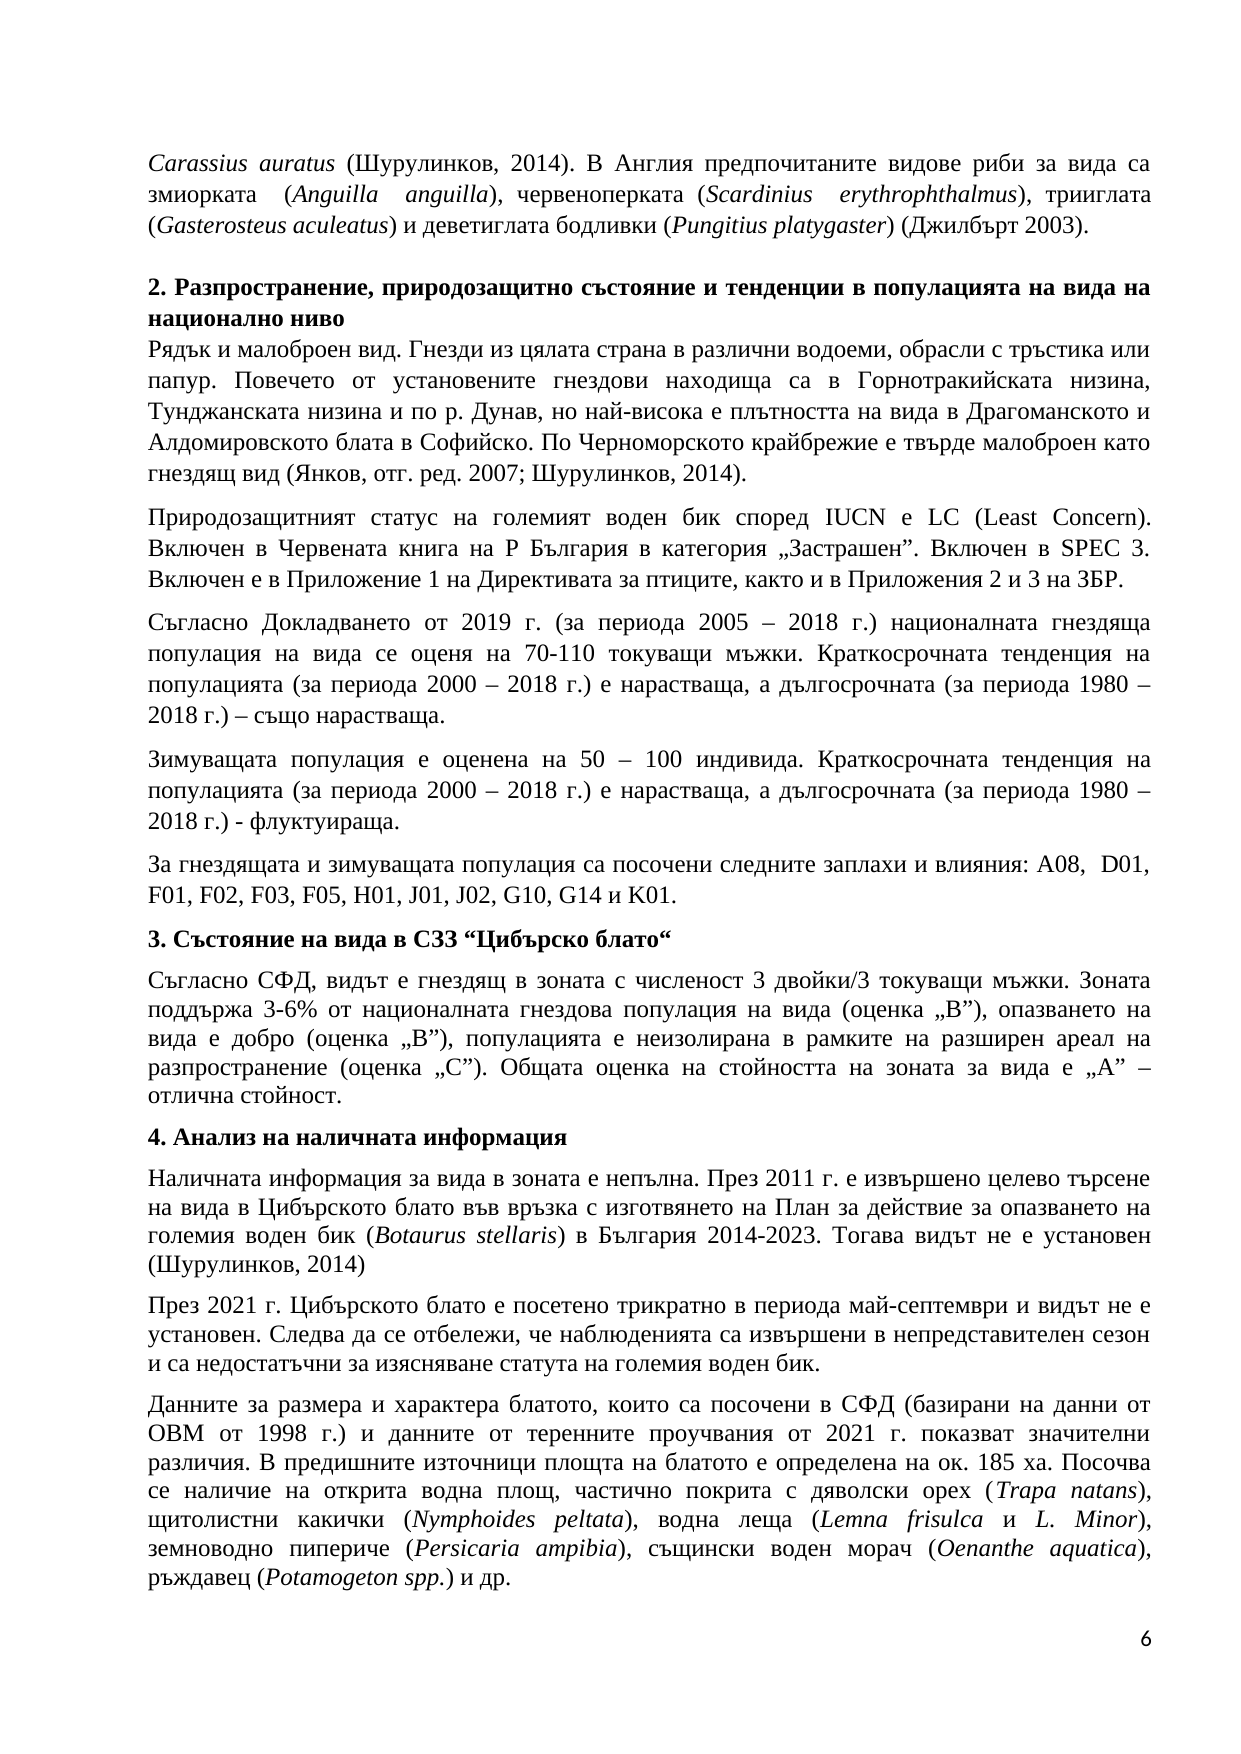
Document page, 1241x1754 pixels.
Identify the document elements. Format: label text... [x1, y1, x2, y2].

text Рядък и малоброен вид. Гнезди из цялата страна в различни водоеми, обрасли с тръстика или папур. Повечето от установените гнездови находища са в Горнотракийската низина, Тунджанската низина и по р. Дунав, но най-висока е плътността на вида в Драгоманското и Алдомировското блата в Софийско. По Черноморското крайбрежие е твърде малоброен като гнездящ вид (Янков, отг. ред. 2007; Шурулинков, 2014). [148, 334, 1152, 487]
text Зимуващата популация е оценена на 50 – 100 индивида. Краткосрочната тенденция на популацията (за периода 2000 – 2018 г.) е нарастваща, а дългосрочната (за периода 1980 – 2018 г.) - флуктуираща. [148, 744, 1152, 835]
text 2. Разпространение, природозащитно състояние и тенденции в популацията на вида на национално ниво [148, 272, 1152, 332]
text 4. Анализ на наличната информация [148, 1122, 1152, 1150]
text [148, 148, 1152, 238]
text Наличната информация за вида в зоната е непълна. През 2011 г. е извършено целево търсене на вида в Цибърското блато във връзка с изготвянето на План за действие за опазването на големия воден бик (Botaurus stellaris) в България 2014-2023. Тогава видът не е установен (Шурулинков, 2014) [148, 1163, 1152, 1278]
text През 2021 г. Цибърското блато е посетено трикратно в периода май-септември и видът не е установен. Следва да се отбележи, че наблюденията са извършени в непредставителен сезон и са недостатъчни за изясняване статута на големия воден бик. [148, 1290, 1152, 1377]
text Данните за размера и характера блатото, които са посочени в СФД (базирани на данни от ОВМ от 1998 г.) и данните от теренните проучвания от 2021 г. показват значителни различия. В предишните източници площта на блатото е определена на ок. 185 ха. Посочва се наличие на открита водна площ, частично покрита с дяволски орех (Trapa natans), щитолистни какички (Nymphoides peltata), водна леща (Lemna frisulca и L. Minor), земноводно пипериче (Persicaria ampibia), същински воден морач (Oenanthe aquatica), ръждавец (Potamogeton spp.) и др. [148, 1389, 1152, 1590]
text За гнездящата и зимуващата популация са посочени следните заплахи и влияния: A08, D01, F01, F02, F03, F05, H01, J01, J02, G10, G14 и K01. [148, 849, 1152, 909]
text Съгласно СФД, видът е гнездящ в зоната с численост 3 двойки/3 токуващи мъжки. Зоната поддържа 3-6% от националната гнездова популация на вида (оценка „В”), опазването на вида е добро (оценка „В”), популацията е неизолирана в рамките на разширен ареал на разпространение (оценка „С”). Общата оценка на стойността на зоната за вида е „А” – отлична стойност. [148, 965, 1152, 1109]
text Съгласно Докладването от 2019 г. (за периода 2005 – 2018 г.) националната гнездяща популация на вида се оценя на 70-110 токуващи мъжки. Краткосрочната тенденция на популацията (за периода 2000 – 2018 г.) е нарастваща, а дългосрочната (за периода 1980 – 2018 г.) – също нарастваща. [148, 607, 1152, 729]
text Природозащитният статус на големият воден бик според IUCN е LC (Least Concern). Включен в Червената книга на Р България в категория „Застрашен”. Включен в SPEC 3. Включен е в Приложение 1 на Директивата за птиците, както и в Приложения 2 и 3 на ЗБР. [148, 502, 1152, 592]
text 3. Състояние на вида в СЗЗ “Цибърско блато“ [148, 924, 1152, 953]
